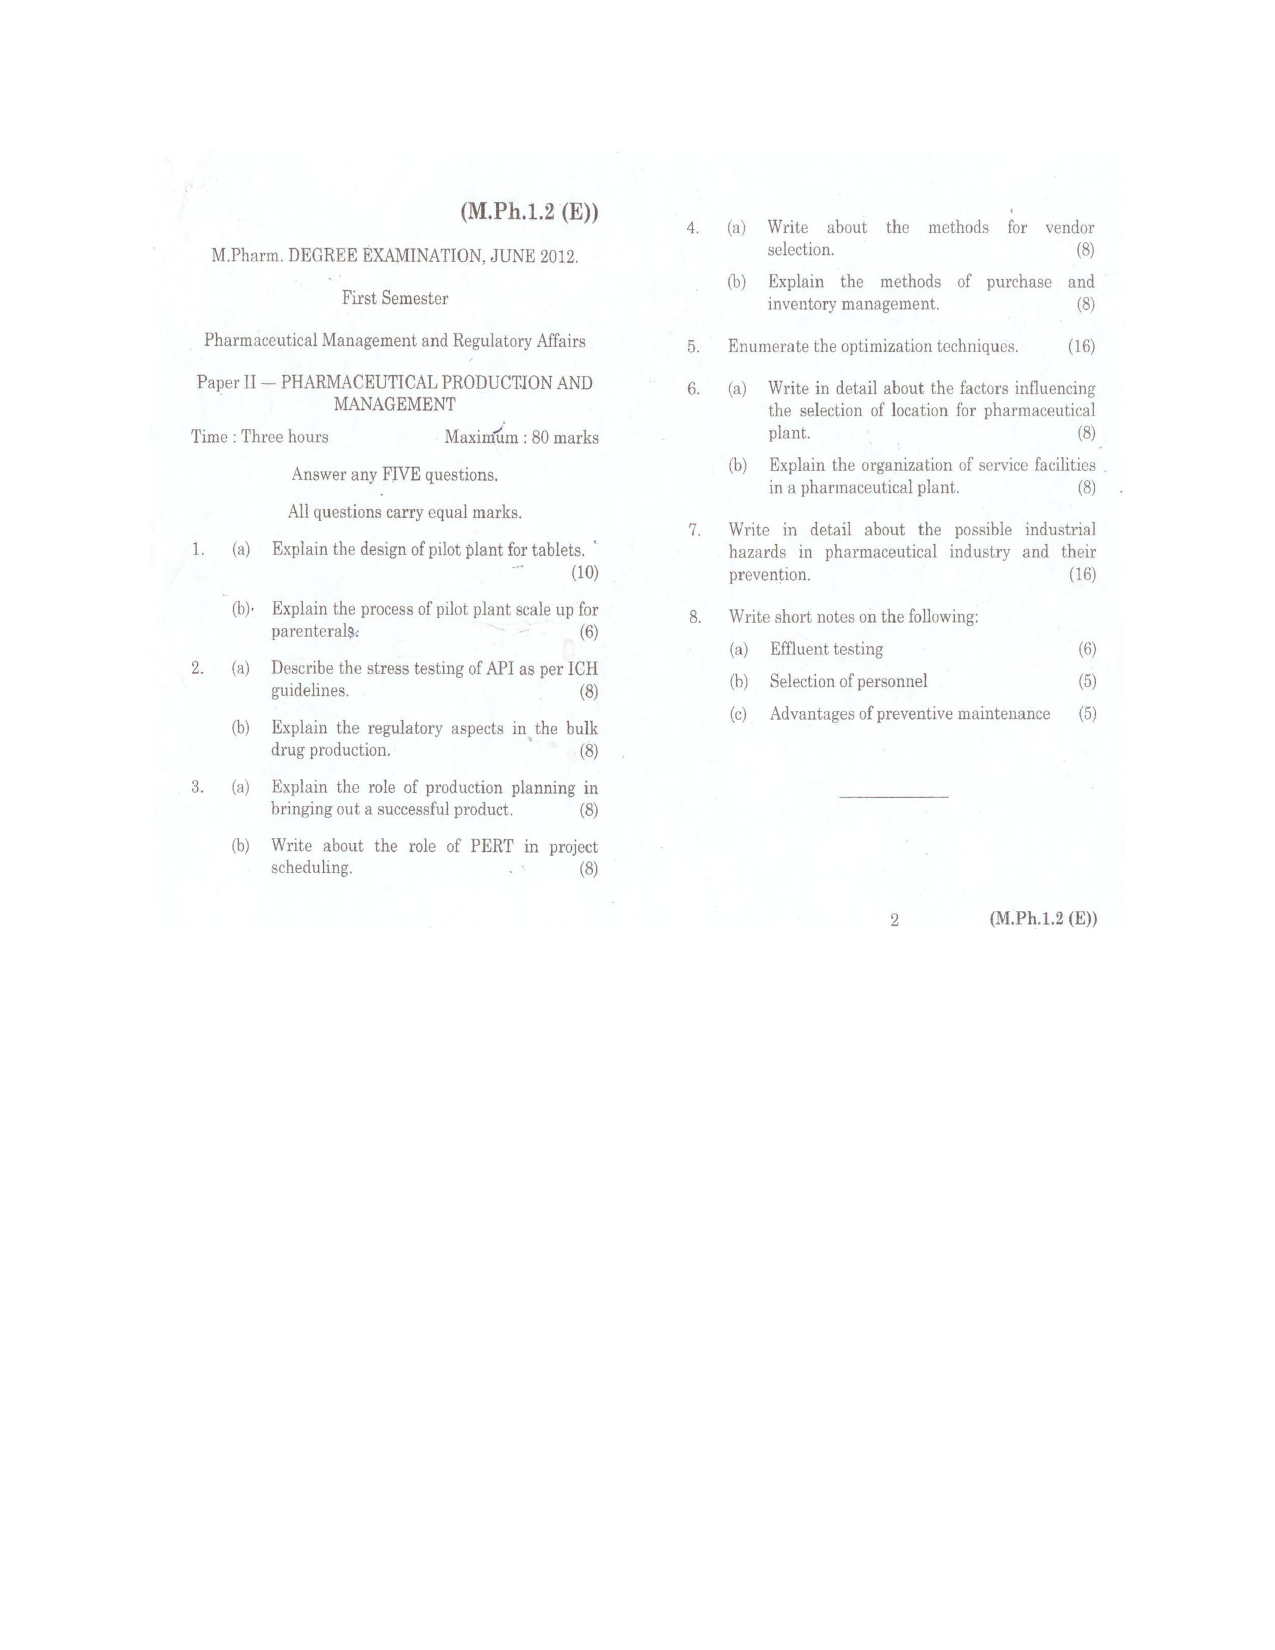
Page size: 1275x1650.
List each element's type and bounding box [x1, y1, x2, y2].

picture [150, 150, 1125, 929]
